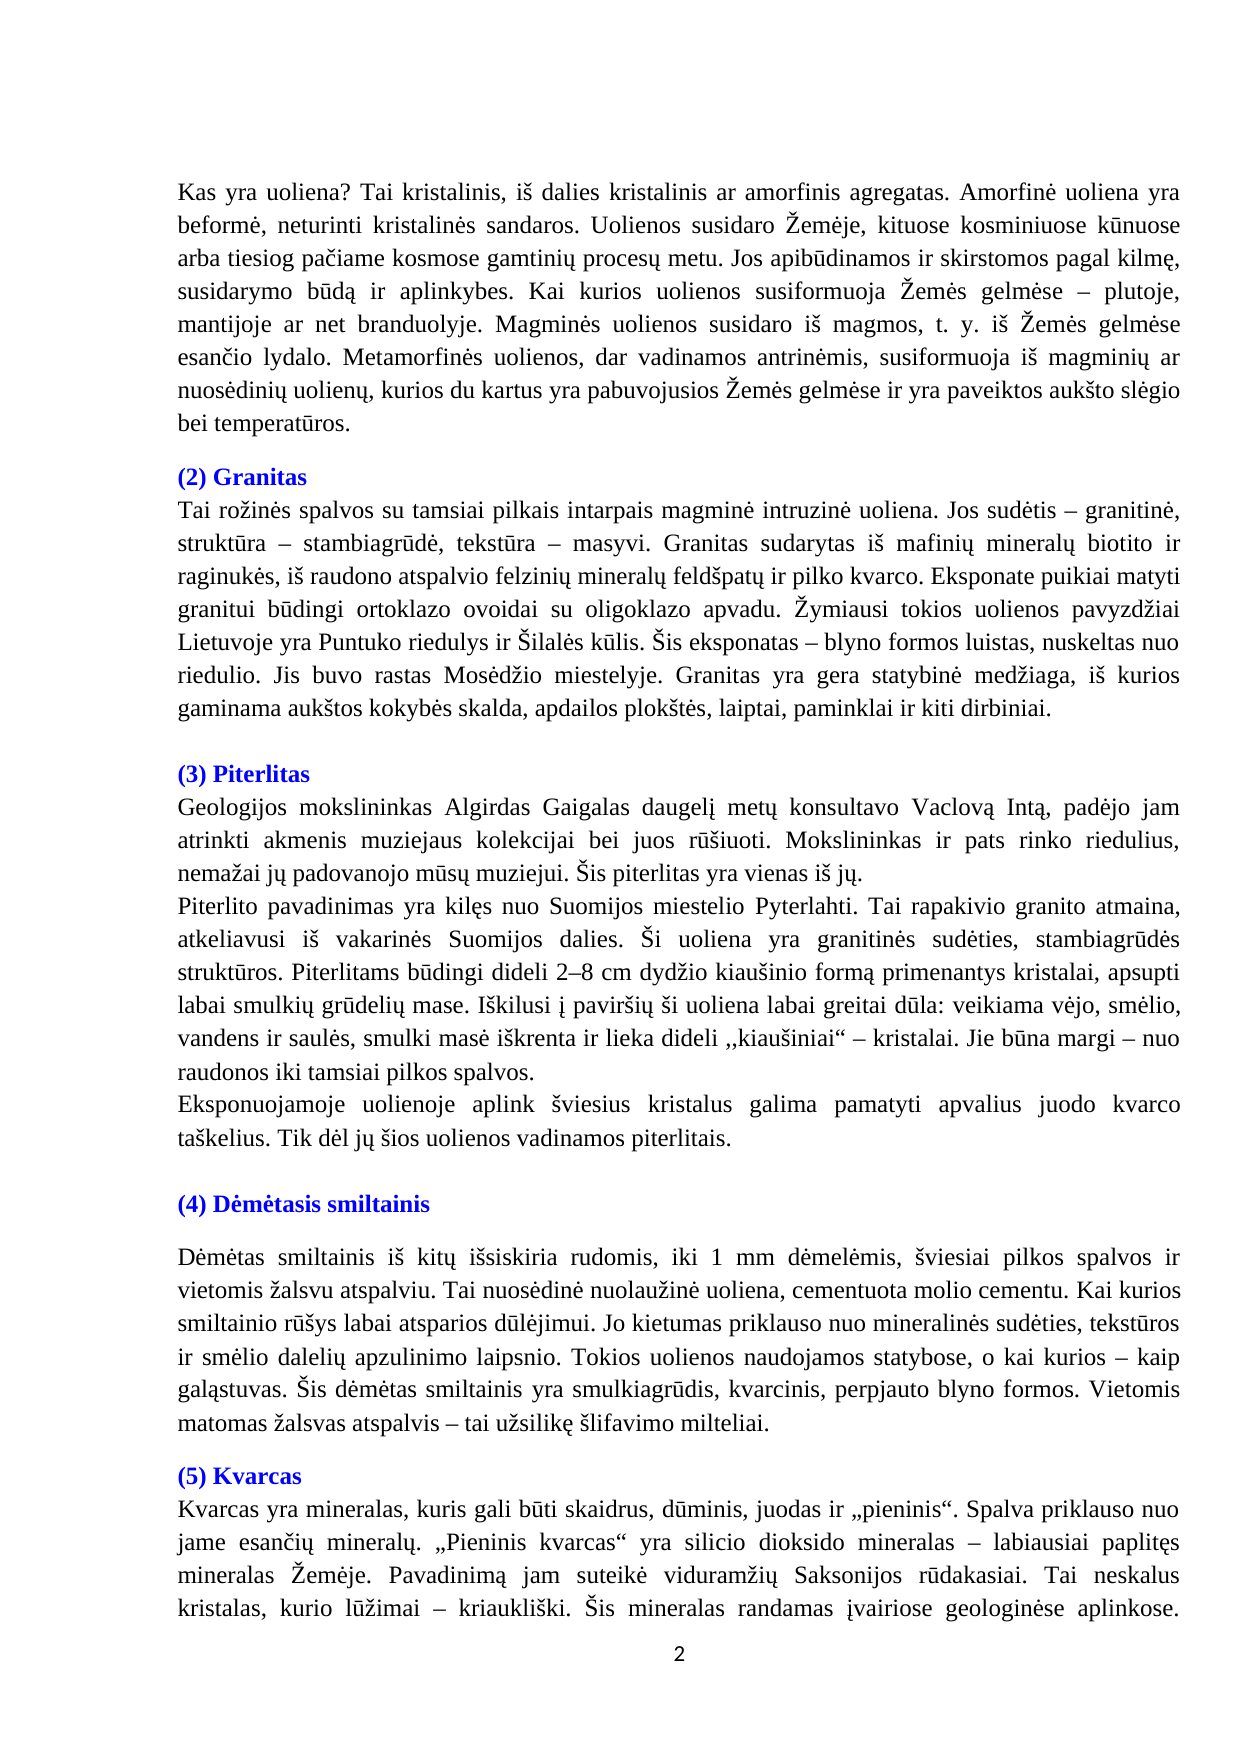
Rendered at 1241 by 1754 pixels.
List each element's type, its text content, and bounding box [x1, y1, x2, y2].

text Eksponuojamoje uolienoje aplink šviesius kristalus galima pamatyti apvalius juodo kvarco taškelius. Tik dėl jų šios uolienos vadinamos piterlitais. [177, 1089, 1181, 1151]
text (2) Granitas [177, 462, 1181, 491]
text Dėmėtas smiltainis iš kitų išsiskiria rudomis, iki 1 mm dėmelėmis, šviesiai pilkos spalvos ir vietomis žalsvu atspalviu. Tai nuosėdinė nuolaužinė uoliena, cementuota molio cementu. Kai kurios smiltainio rūšys labai atsparios dūlėjimui. Jo kietumas priklauso nuo mineralinės sudėties, tekstūros ir smėlio dalelių apzulinimo laipsnio. Tokios uolienos naudojamos statybose, o kai kurios – kaip galąstuvas. Šis dėmėtas smiltainis yra smulkiagrūdis, kvarcinis, perpjauto blyno formos. Vietomis matomas žalsvas atspalvis – tai užsilikę šlifavimo milteliai. [177, 1242, 1181, 1436]
text (5) Kvarcas [177, 1461, 1181, 1490]
text Kas yra uoliena? Tai kristalinis, iš dalies kristalinis ar amorfinis agregatas. Amorfinė uoliena yra beformė, neturinti kristalinės sandaros. Uolienos susidaro Žemėje, kituose kosminiuose kūnuose arba tiesiog pačiame kosmose gamtinių procesų metu. Jos apibūdinamos ir skirstomos pagal kilmę, susidarymo būdą ir aplinkybes. Kai kurios uolienos susiformuoja Žemės gelmėse – plutoje, mantijoje ar net branduolyje. Magminės uolienos susidaro iš magmos, t. y. iš Žemės gelmėse esančio lydalo. Metamorfinės uolienos, dar vadinamos antrinėmis, susiformuoja iš magminių ar nuosėdinių uolienų, kurios du kartus yra pabuvojusios Žemės gelmėse ir yra paveiktos aukšto slėgio bei temperatūros. [177, 177, 1181, 437]
text Geologijos mokslininkas Algirdas Gaigalas daugelį metų konsultavo Vaclovą Intą, padėjo jam atrinkti akmenis muziejaus kolekcijai bei juos rūšiuoti. Mokslininkas ir pats rinko riedulius, nemažai jų padovanojo mūsų muziejui. Šis piterlitas yra vienas iš jų. [177, 792, 1181, 887]
text (3) Piterlitas [177, 759, 1181, 788]
text Tai rožinės spalvos su tamsiai pilkais intarpais magminė intruzinė uoliena. Jos sudėtis – granitinė, struktūra – stambiagrūdė, tekstūra – masyvi. Granitas sudarytas iš mafinių mineralų biotito ir raginukės, iš raudono atspalvio felzinių mineralų feldšpatų ir pilko kvarco. Eksponate puikiai matyti granitui būdingi ortoklazo ovoidai su oligoklazo apvadu. Žymiausi tokios uolienos pavyzdžiai Lietuvoje yra Puntuko riedulys ir Šilalės kūlis. Šis eksponatas – blyno formos luistas, nuskeltas nuo riedulio. Jis buvo rastas Mosėdžio miestelyje. Granitas yra gera statybinė medžiaga, iš kurios gaminama aukštos kokybės skalda, apdailos plokštės, laiptai, paminklai ir kiti dirbiniai. [177, 495, 1181, 722]
text Piterlito pavadinimas yra kilęs nuo Suomijos miestelio Pyterlahti. Tai rapakivio granito atmaina, atkeliavusi iš vakarinės Suomijos dalies. Ši uoliena yra granitinės sudėties, stambiagrūdės struktūros. Piterlitams būdingi dideli 2–8 cm dydžio kiaušinio formą primenantys kristalai, apsupti labai smulkių grūdelių mase. Iškilusi į paviršių ši uoliena labai greitai dūla: veikiama vėjo, smėlio, vandens ir saulės, smulki masė iškrenta ir lieka dideli ,,kiaušiniai“ – kristalai. Jie būna margi – nuo raudonos iki tamsiai pilkos spalvos. [177, 891, 1181, 1085]
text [177, 1494, 1181, 1622]
text (4) Dėmėtasis smiltainis [177, 1189, 1181, 1217]
